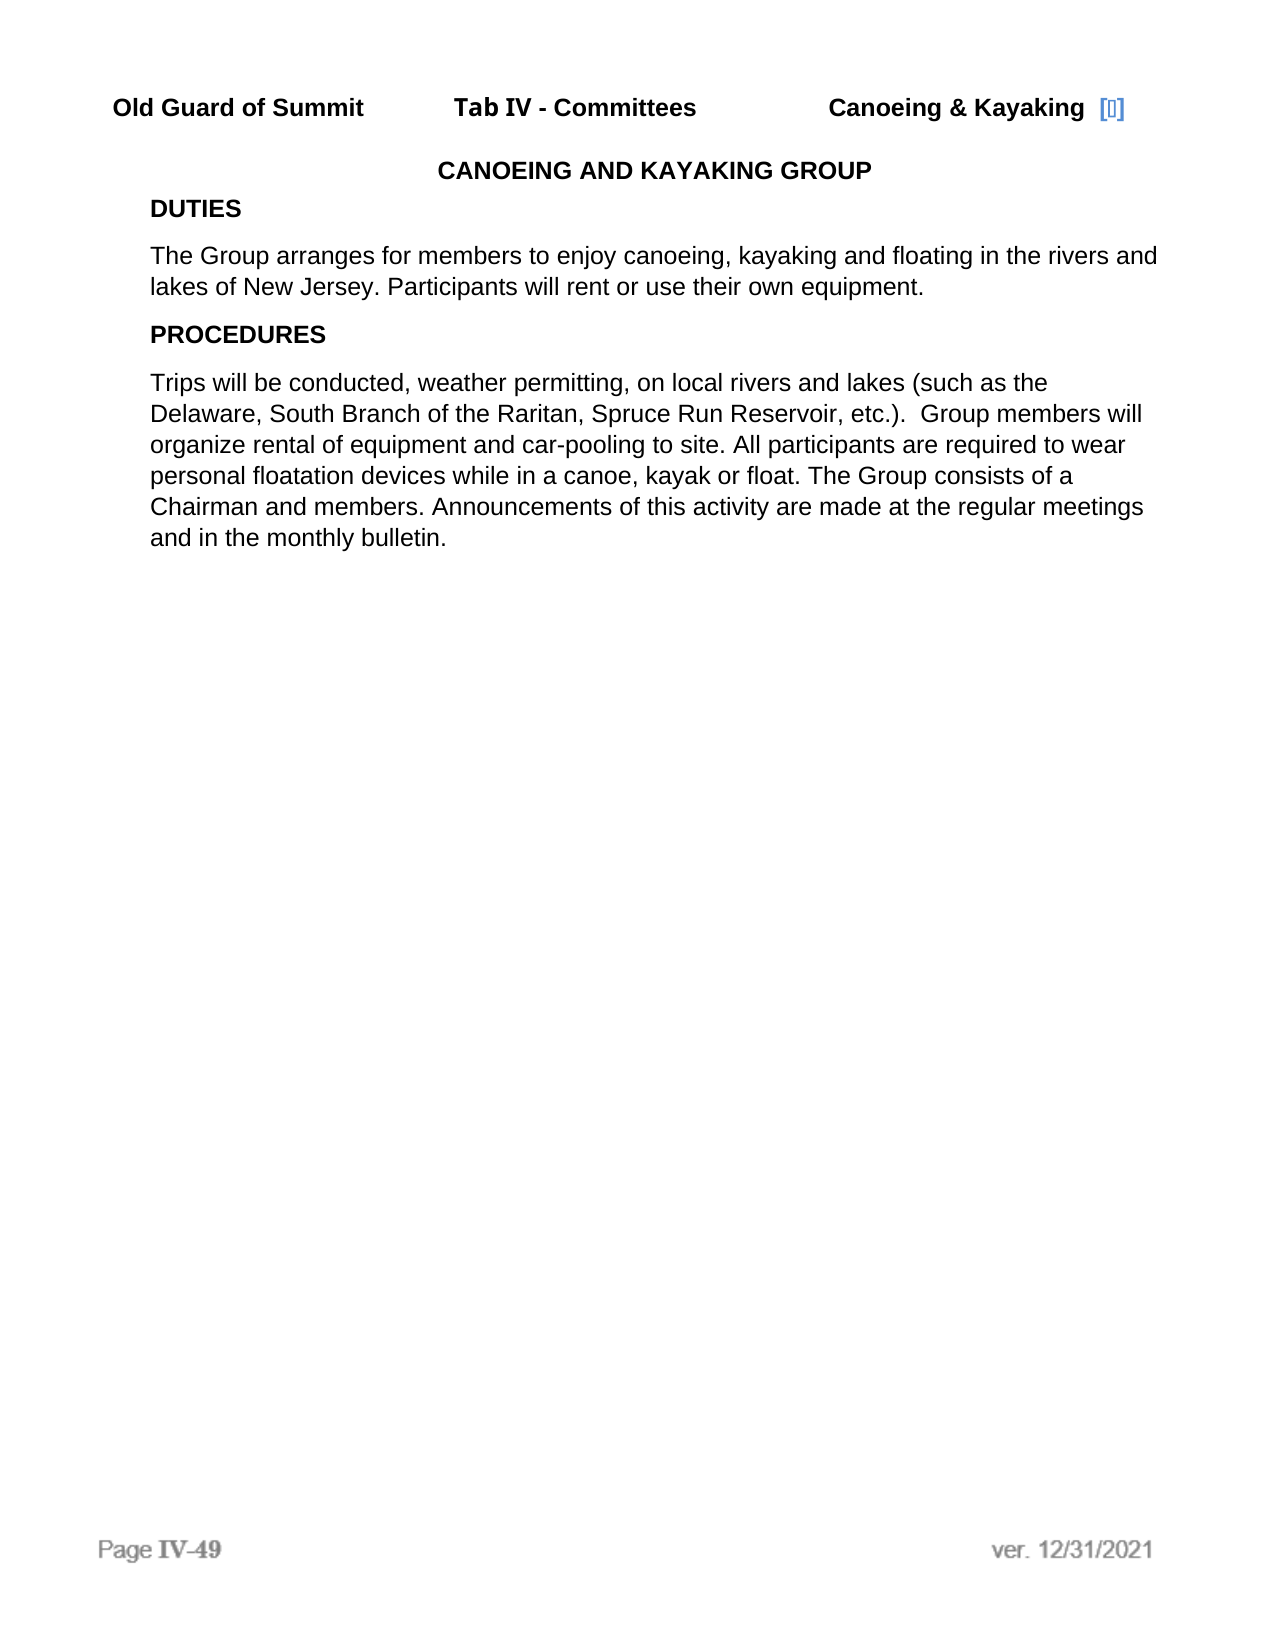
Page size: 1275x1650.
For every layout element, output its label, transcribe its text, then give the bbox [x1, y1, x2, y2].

subtitle Canoeing and Kayaking Group [150, 156, 1159, 185]
picture [82, 1518, 1175, 1584]
text DUTIES [150, 193, 1159, 222]
text Trips will be conducted, weather permitting, on local rivers and lakes (such as the Delaware, South Branch of the Raritan, Spruce Run Reservoir, etc.). Group members will organize rental of equipment and car-pooling to site. All participants are required to wear personal floatation devices while in a canoe, kayak or float. The Group consists of a Chairman and members. Announcements of this activity are made at the regular meetings and in the monthly bulletin. [150, 368, 1159, 552]
text The Group arranges for members to enjoy canoeing, kayaking and floating in the rivers and lakes of New Jersey. Participants will rent or use their own equipment. [150, 241, 1159, 301]
text PROCEDURES [150, 320, 1159, 349]
